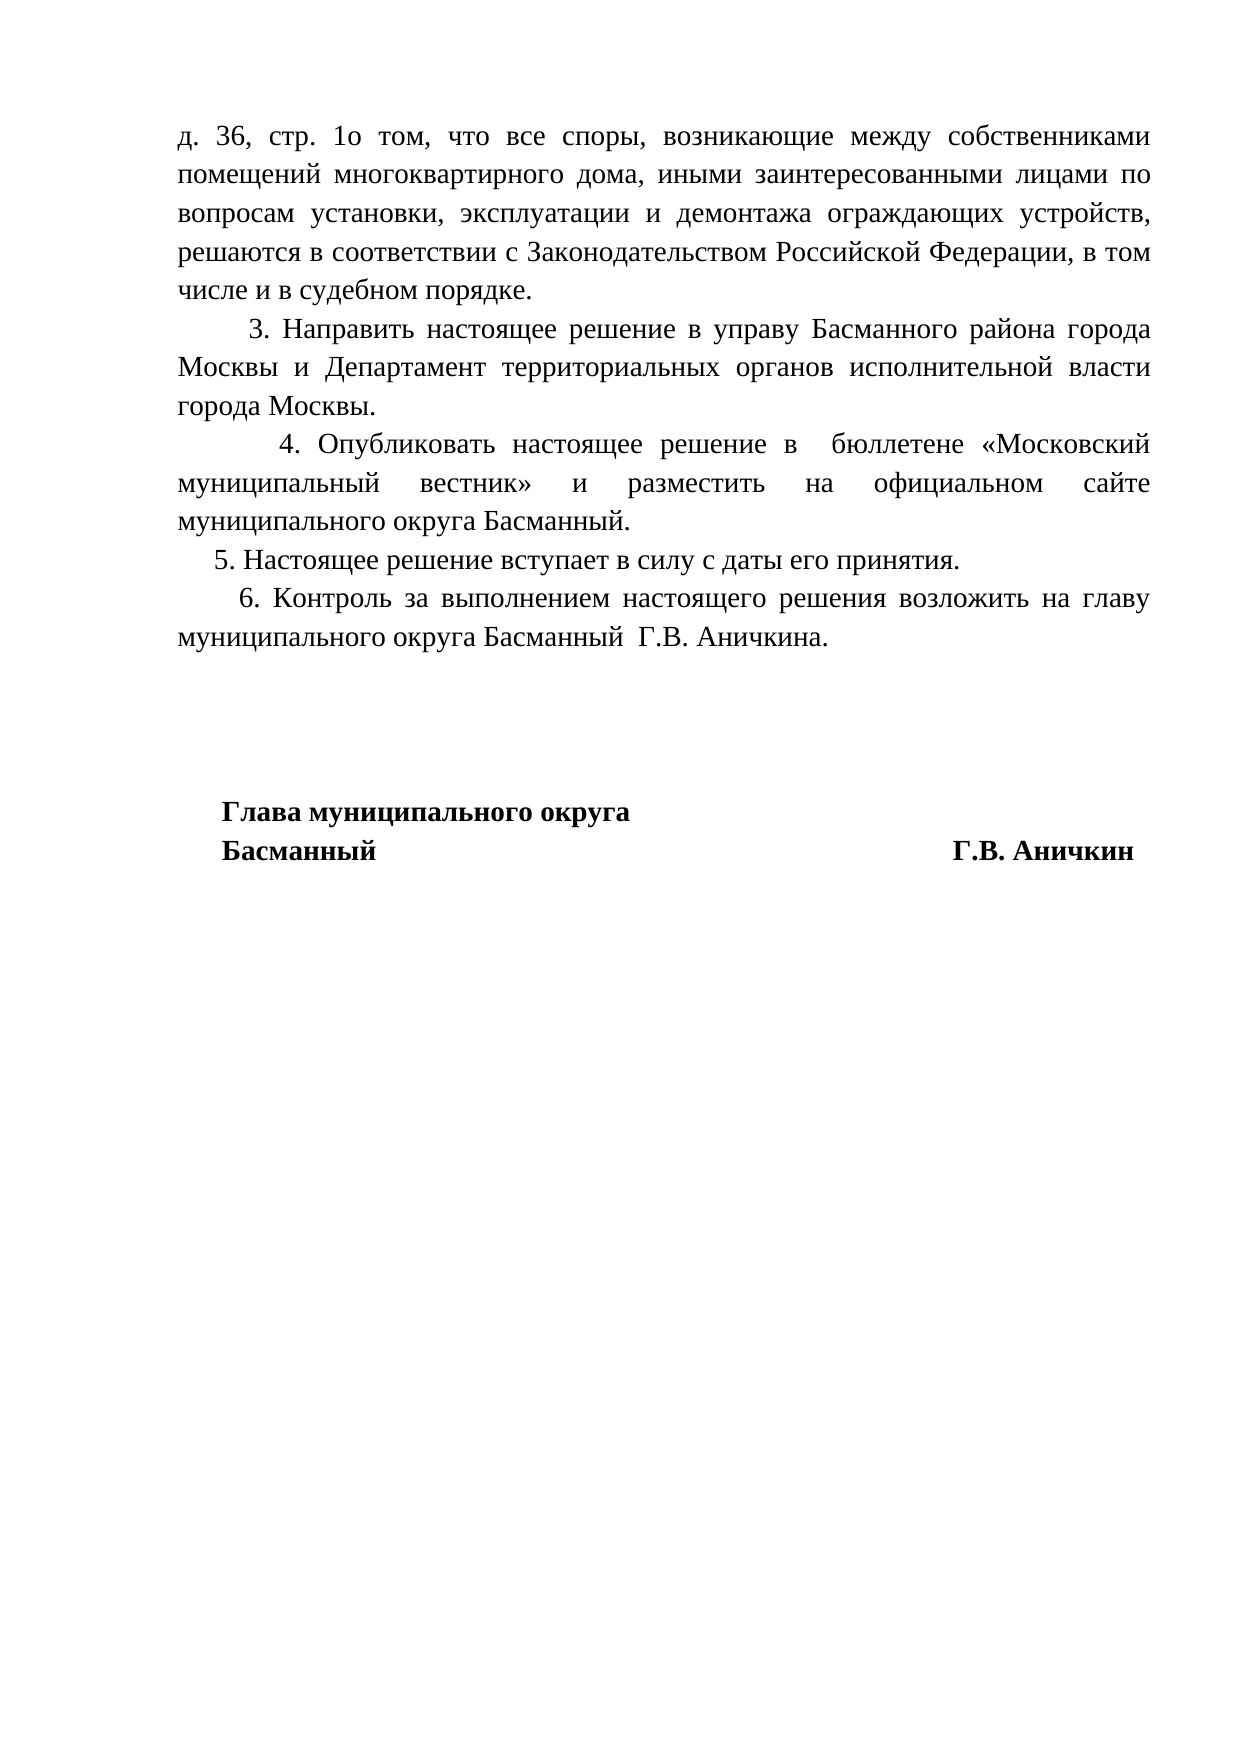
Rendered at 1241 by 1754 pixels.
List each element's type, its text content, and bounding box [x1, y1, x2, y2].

text Глава муниципального округа [222, 794, 1152, 828]
text 6. Контроль за выполнением настоящего решения возложить на главу муниципального округа Басманный Г.В. Аничкина. [177, 581, 1152, 653]
text 5. Настоящее решение вступает в силу с даты его принятия. [177, 542, 1152, 576]
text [177, 118, 1152, 306]
text 4. Опубликовать настоящее решение в бюллетене «Московский муниципальный вестник» и разместить на официальном сайте муниципального округа Басманный. [177, 426, 1152, 537]
text 3. Направить настоящее решение в управу Басманного района города Москвы и Департамент территориальных органов исполнительной власти города Москвы. [177, 311, 1152, 421]
text Басманный Г.В. Аничкин [222, 833, 1152, 866]
